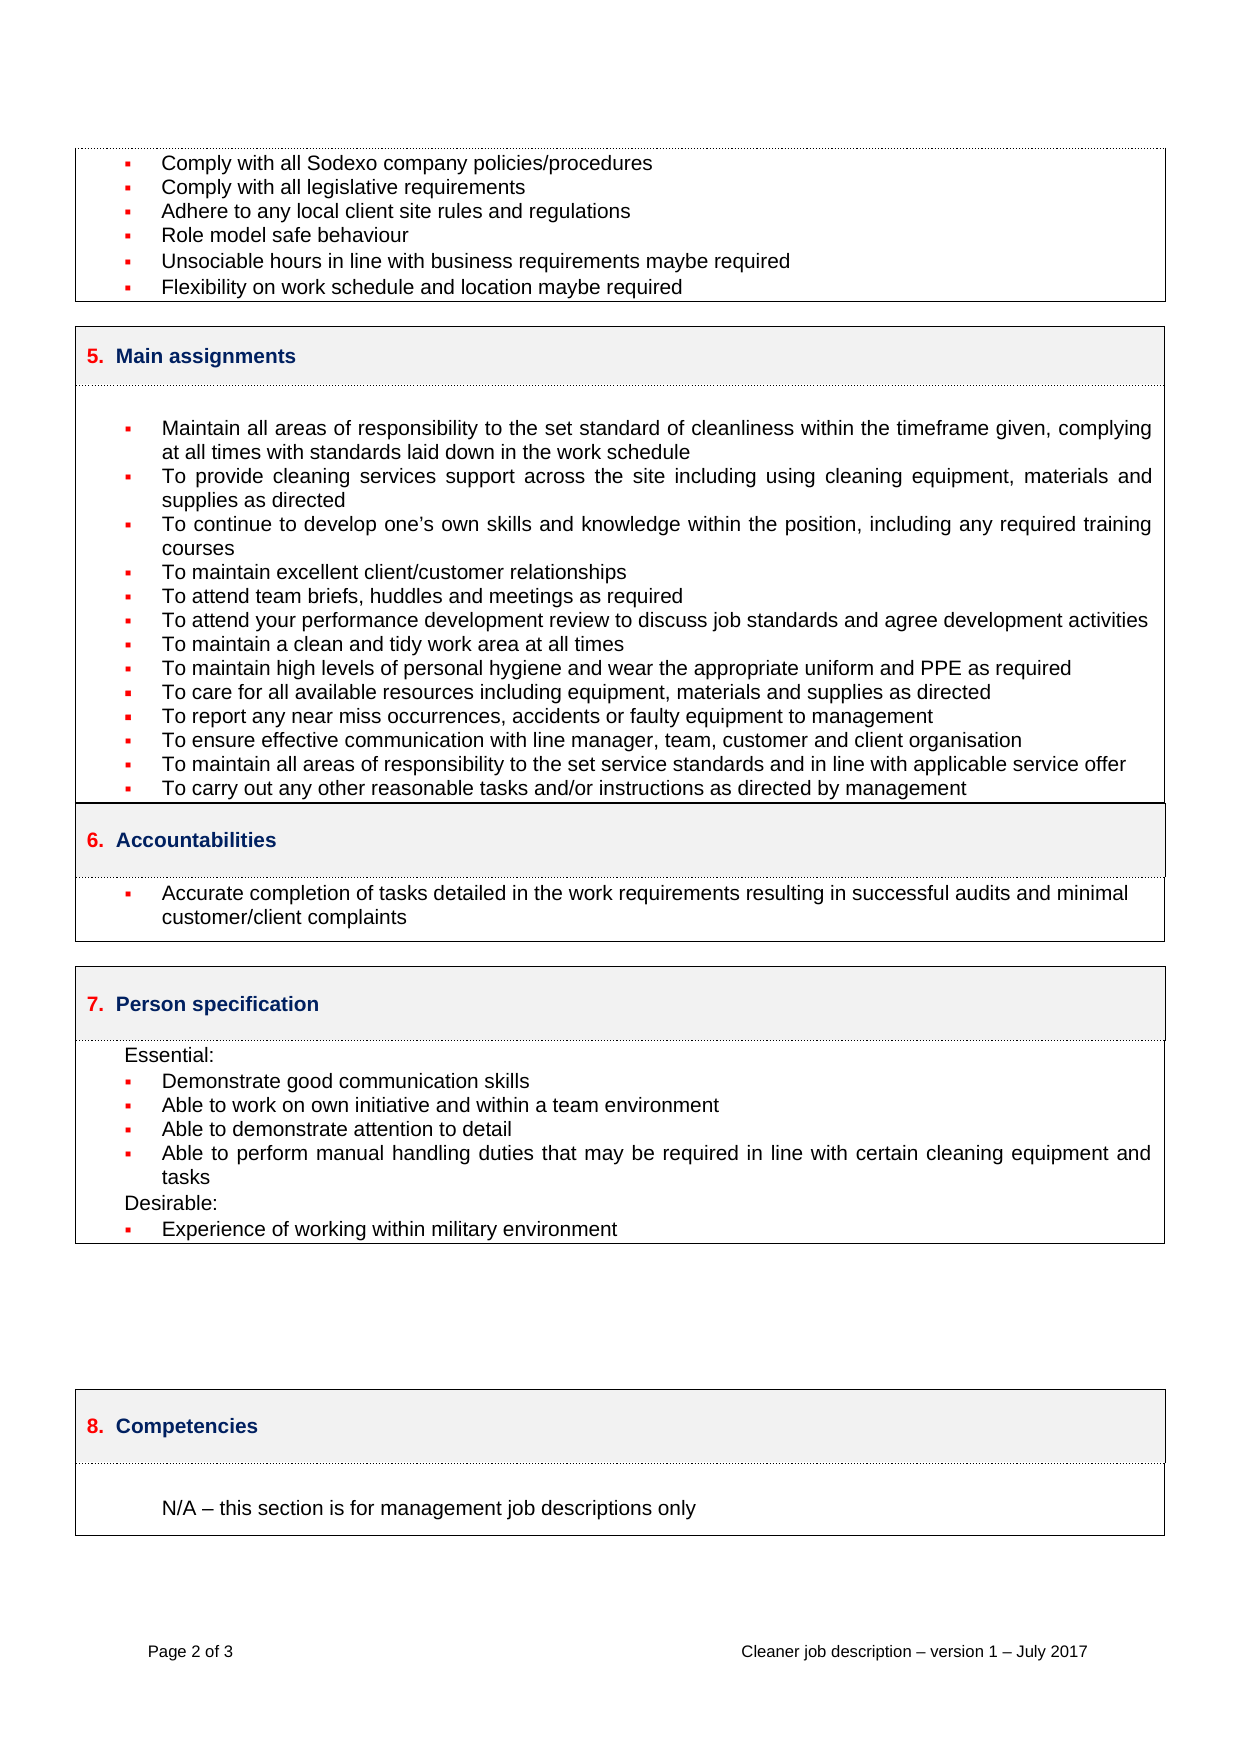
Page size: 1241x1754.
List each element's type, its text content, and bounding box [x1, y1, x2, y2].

table_header 5. Main assignments [76, 327, 1164, 384]
table_cell Accurate completion of tasks detailed in the work requirements resulting in successful audits and minimal customer/client complaints [76, 877, 1164, 941]
table_cell Comply with all Sodexo company policies/procedures Comply with all legislative requirements Adhere to any local client site rules and regulations Role model safe behaviour Unsociable hours in line with business requirements maybe required Flexibility on work schedule and location maybe required [76, 148, 1165, 301]
table_header 8. Competencies [76, 1390, 1165, 1462]
table_cell N/A – this section is for management job descriptions only [76, 1463, 1164, 1535]
table_header 7. Person specification [76, 967, 1165, 1040]
table_cell Essential: Demonstrate good communication skills Able to work on own initiative and within a team environment Able to demonstrate attention to detail Able to perform manual handling duties that may be required in line with certain cleaning equipment and tasks Desirable: Experience of working within military environment [76, 1040, 1164, 1243]
table_cell Maintain all areas of responsibility to the set standard of cleanliness within the timeframe given, complying at all times with standards laid down in the work schedule To provide cleaning services support across the site including using cleaning equipment, materials and supplies as directed To continue to develop one’s own skills and knowledge within the position, including any required training courses To maintain excellent client/customer relationships To attend team briefs, huddles and meetings as required To attend your performance development review to discuss job standards and agree development activities To maintain a clean and tidy work area at all times To maintain high levels of personal hygiene and wear the appropriate uniform and PPE as required To care for all available resources including equipment, materials and supplies as directed To report any near miss occurrences, accidents or faulty equipment to management To ensure effective communication with line manager, team, customer and client organisation To maintain all areas of responsibility to the set service standards and in line with applicable service offer To carry out any other reasonable tasks and/or instructions as directed by management [76, 385, 1164, 802]
table_header 6. Accountabilities [76, 804, 1165, 877]
